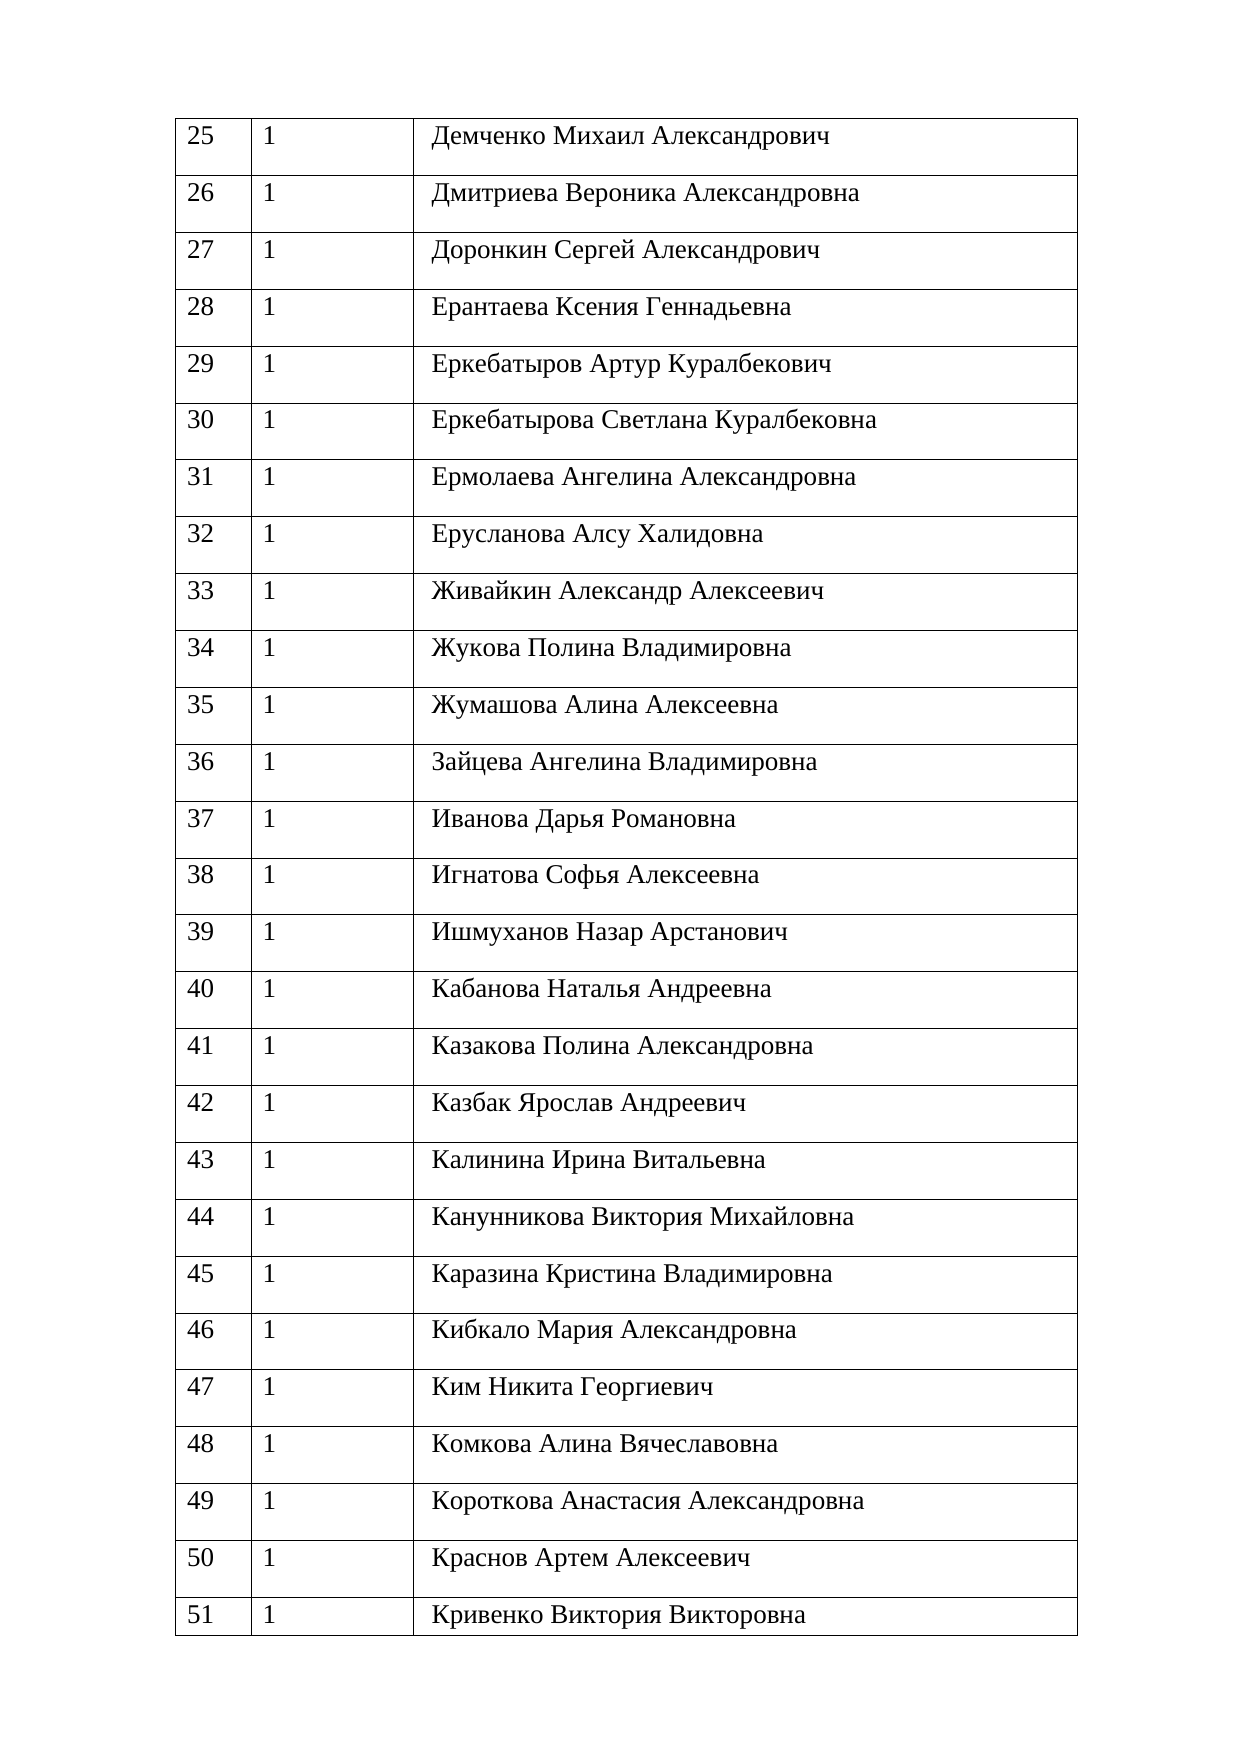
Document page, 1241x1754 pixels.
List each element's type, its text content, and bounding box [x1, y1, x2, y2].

table_cell 1 [252, 460, 413, 516]
table_cell 43 [176, 1143, 251, 1199]
table_cell 1 [252, 1541, 413, 1597]
table_cell Краснов Артем Алексеевич [414, 1541, 1077, 1597]
table_cell 50 [176, 1541, 251, 1597]
table_cell Еркебатыров Артур Куралбекович [414, 347, 1077, 402]
table_cell 1 [252, 176, 413, 232]
table_cell Жумашова Алина Алексеевна [414, 688, 1077, 744]
table_cell Кибкало Мария Александровна [414, 1314, 1077, 1369]
table_cell 39 [176, 915, 251, 971]
table_cell 46 [176, 1314, 251, 1369]
table_cell 1 [252, 1427, 413, 1483]
table_cell Ишмуханов Назар Арстанович [414, 915, 1077, 971]
table_cell 1 [252, 517, 413, 573]
table_cell 1 [252, 1598, 413, 1635]
table_cell 26 [176, 176, 251, 232]
table_cell 40 [176, 972, 251, 1028]
table_cell 1 [252, 119, 413, 175]
table_cell 44 [176, 1200, 251, 1256]
table_cell Ерусланова Алсу Халидовна [414, 517, 1077, 573]
table_cell 28 [176, 290, 251, 346]
table_cell 1 [252, 290, 413, 346]
table_cell 1 [252, 859, 413, 914]
table_cell 1 [252, 1314, 413, 1369]
table_cell 1 [252, 1257, 413, 1312]
table_cell Игнатова Софья Алексеевна [414, 859, 1077, 914]
table_cell 1 [252, 802, 413, 857]
table_cell 30 [176, 404, 251, 459]
table_cell 32 [176, 517, 251, 573]
table_cell Иванова Дарья Романовна [414, 802, 1077, 857]
table_cell 25 [176, 119, 251, 175]
table_cell Демченко Михаил Александрович [414, 119, 1077, 175]
table_cell 37 [176, 802, 251, 857]
table_cell 35 [176, 688, 251, 744]
table_cell 1 [252, 1086, 413, 1142]
table_cell 1 [252, 631, 413, 687]
table_cell 29 [176, 347, 251, 402]
table_cell Калинина Ирина Витальевна [414, 1143, 1077, 1199]
table_cell 31 [176, 460, 251, 516]
table_cell 49 [176, 1484, 251, 1540]
table_cell Короткова Анастасия Александровна [414, 1484, 1077, 1540]
table_cell 1 [252, 1200, 413, 1256]
table_cell Доронкин Сергей Александрович [414, 233, 1077, 289]
table_cell 41 [176, 1029, 251, 1085]
table_cell Еркебатырова Светлана Куралбековна [414, 404, 1077, 459]
table_cell 1 [252, 404, 413, 459]
table_cell 34 [176, 631, 251, 687]
table_cell 1 [252, 1370, 413, 1426]
table_cell Ермолаева Ангелина Александровна [414, 460, 1077, 516]
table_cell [414, 1598, 1077, 1635]
table_cell Казбак Ярослав Андреевич [414, 1086, 1077, 1142]
table_cell 38 [176, 859, 251, 914]
table_cell 33 [176, 574, 251, 630]
table_cell 51 [176, 1598, 251, 1635]
table_cell 1 [252, 745, 413, 801]
table_cell Казакова Полина Александровна [414, 1029, 1077, 1085]
table_cell 1 [252, 688, 413, 744]
table_cell 1 [252, 1143, 413, 1199]
table_cell 1 [252, 574, 413, 630]
table_cell 1 [252, 1484, 413, 1540]
table_cell Зайцева Ангелина Владимировна [414, 745, 1077, 801]
table_cell Канунникова Виктория Михайловна [414, 1200, 1077, 1256]
table_cell Дмитриева Вероника Александровна [414, 176, 1077, 232]
table_cell Ким Никита Георгиевич [414, 1370, 1077, 1426]
table_cell Каразина Кристина Владимировна [414, 1257, 1077, 1312]
table_cell 27 [176, 233, 251, 289]
table_cell 1 [252, 915, 413, 971]
table_cell 47 [176, 1370, 251, 1426]
table_cell 48 [176, 1427, 251, 1483]
table_cell Комкова Алина Вячеславовна [414, 1427, 1077, 1483]
table_cell 1 [252, 347, 413, 402]
table_cell 1 [252, 1029, 413, 1085]
table_cell 36 [176, 745, 251, 801]
table_cell 45 [176, 1257, 251, 1312]
table_cell Живайкин Александр Алексеевич [414, 574, 1077, 630]
table_cell 1 [252, 972, 413, 1028]
table_cell Жукова Полина Владимировна [414, 631, 1077, 687]
table_cell 1 [252, 233, 413, 289]
table_cell 42 [176, 1086, 251, 1142]
table_cell Кабанова Наталья Андреевна [414, 972, 1077, 1028]
table_cell Ерантаева Ксения Геннадьевна [414, 290, 1077, 346]
